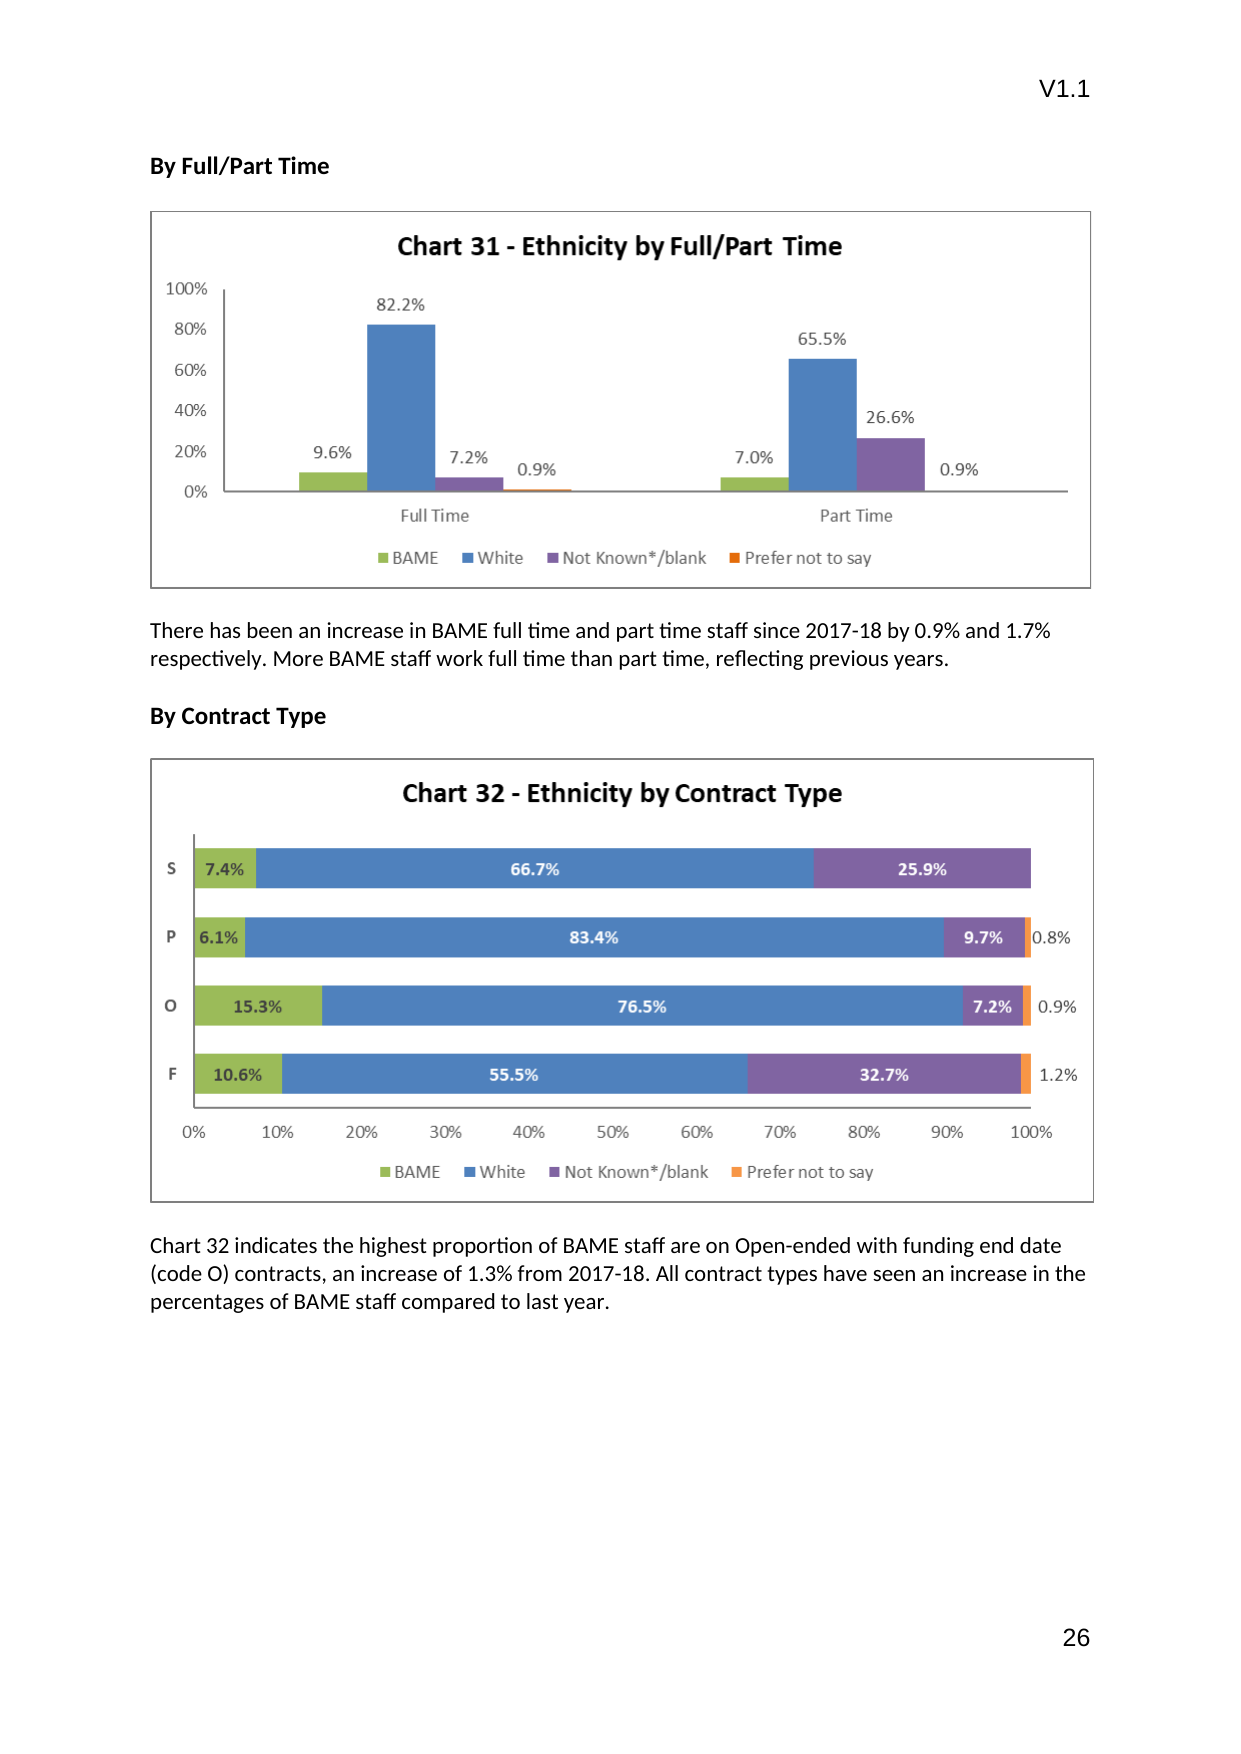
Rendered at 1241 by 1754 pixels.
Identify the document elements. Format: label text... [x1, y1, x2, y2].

subtitle By Contract Type [150, 700, 1090, 731]
text There has been an increase in BAME full time and part time staff since 2017-18 by 0.9% and 1.7% respectively. More BAME staff work full time than part time, reflecting previous years. [150, 616, 1090, 672]
text Chart 32 indicates the highest proportion of BAME staff are on Open-ended with funding end date (code O) contracts, an increase of 1.3% from 2017-18. All contract types have seen an increase in the percentages of BAME staff compared to last year. [150, 1231, 1090, 1315]
subtitle By Full/Part Time [150, 150, 1090, 211]
picture [150, 211, 1092, 589]
picture [150, 758, 1094, 1203]
